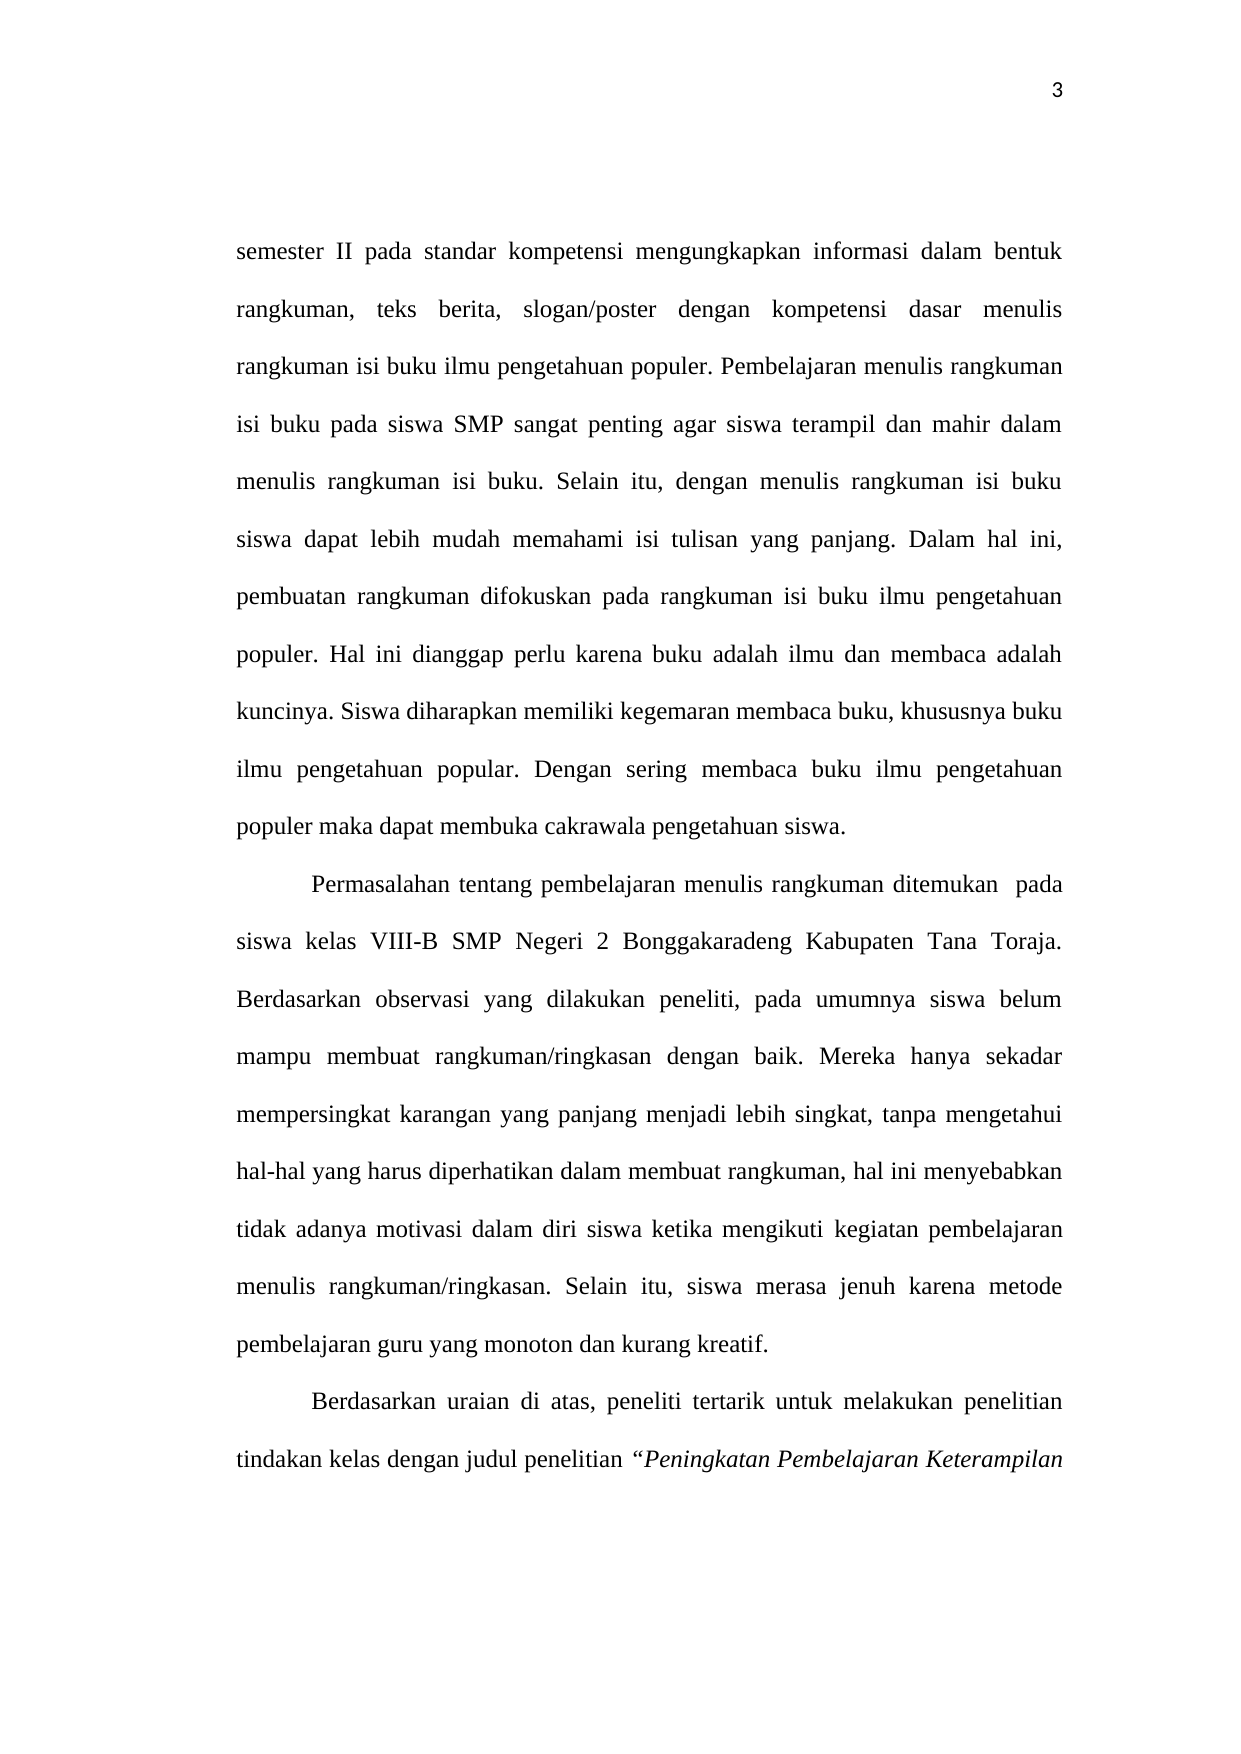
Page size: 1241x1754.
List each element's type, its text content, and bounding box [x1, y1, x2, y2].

text Permasalahan tentang pembelajaran menulis rangkuman ditemukan pada siswa kelas VIII-B SMP Negeri 2 Bonggakaradeng Kabupaten Tana Toraja. Berdasarkan observasi yang dilakukan peneliti, pada umumnya siswa belum mampu membuat rangkuman/ringkasan dengan baik. Mereka hanya sekadar mempersingkat karangan yang panjang menjadi lebih singkat, tanpa mengetahui hal-hal yang harus diperhatikan dalam membuat rangkuman, hal ini menyebabkan tidak adanya motivasi dalam diri siswa ketika mengikuti kegiatan pembelajaran menulis rangkuman/ringkasan. Selain itu, siswa merasa jenuh karena metode pembelajaran guru yang monoton dan kurang kreatif. [236, 869, 1063, 1357]
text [236, 1386, 1063, 1472]
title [236, 236, 1063, 840]
